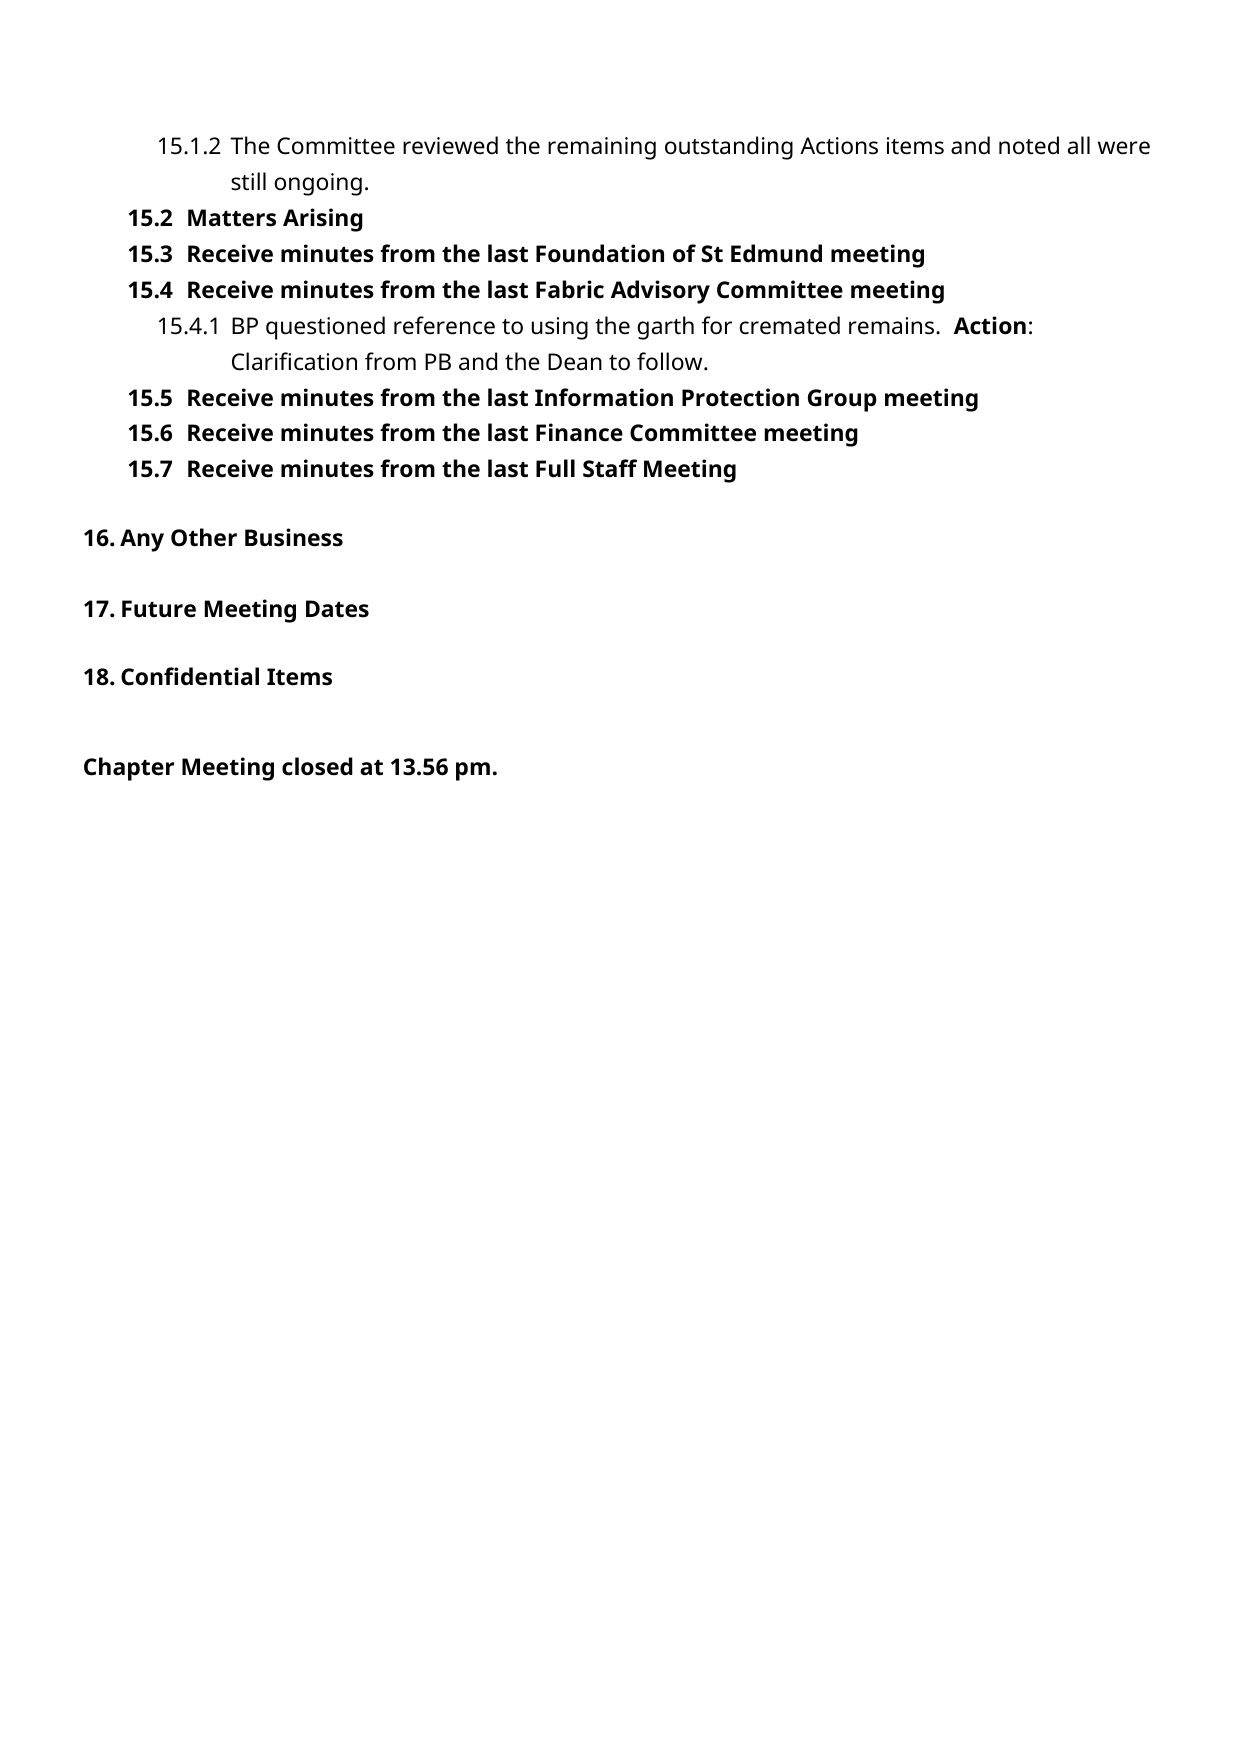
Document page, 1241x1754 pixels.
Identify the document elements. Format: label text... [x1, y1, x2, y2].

list BP questioned reference to using the garth for cremated remains. Action: Clarification from PB and the Dean to follow. [157, 309, 1157, 377]
list Future Meeting Dates [83, 593, 1157, 624]
list Any Other Business [83, 521, 1157, 553]
text Chapter Meeting closed at 13.56 pm. [83, 751, 1157, 783]
list Receive minutes from the last Fabric Advisory Committee meeting [127, 274, 1157, 305]
list Matters Arising [127, 202, 1157, 233]
list Receive minutes from the last Finance Committee meeting [127, 417, 1157, 449]
list The Committee reviewed the remaining outstanding Actions items and noted all were still ongoing. [157, 130, 1157, 197]
list Receive minutes from the last Foundation of St Edmund meeting [127, 238, 1157, 269]
list Receive minutes from the last Full Staff Meeting [127, 453, 1157, 484]
list Receive minutes from the last Information Protection Group meeting [127, 381, 1157, 413]
list Confidential Items [83, 661, 1157, 692]
